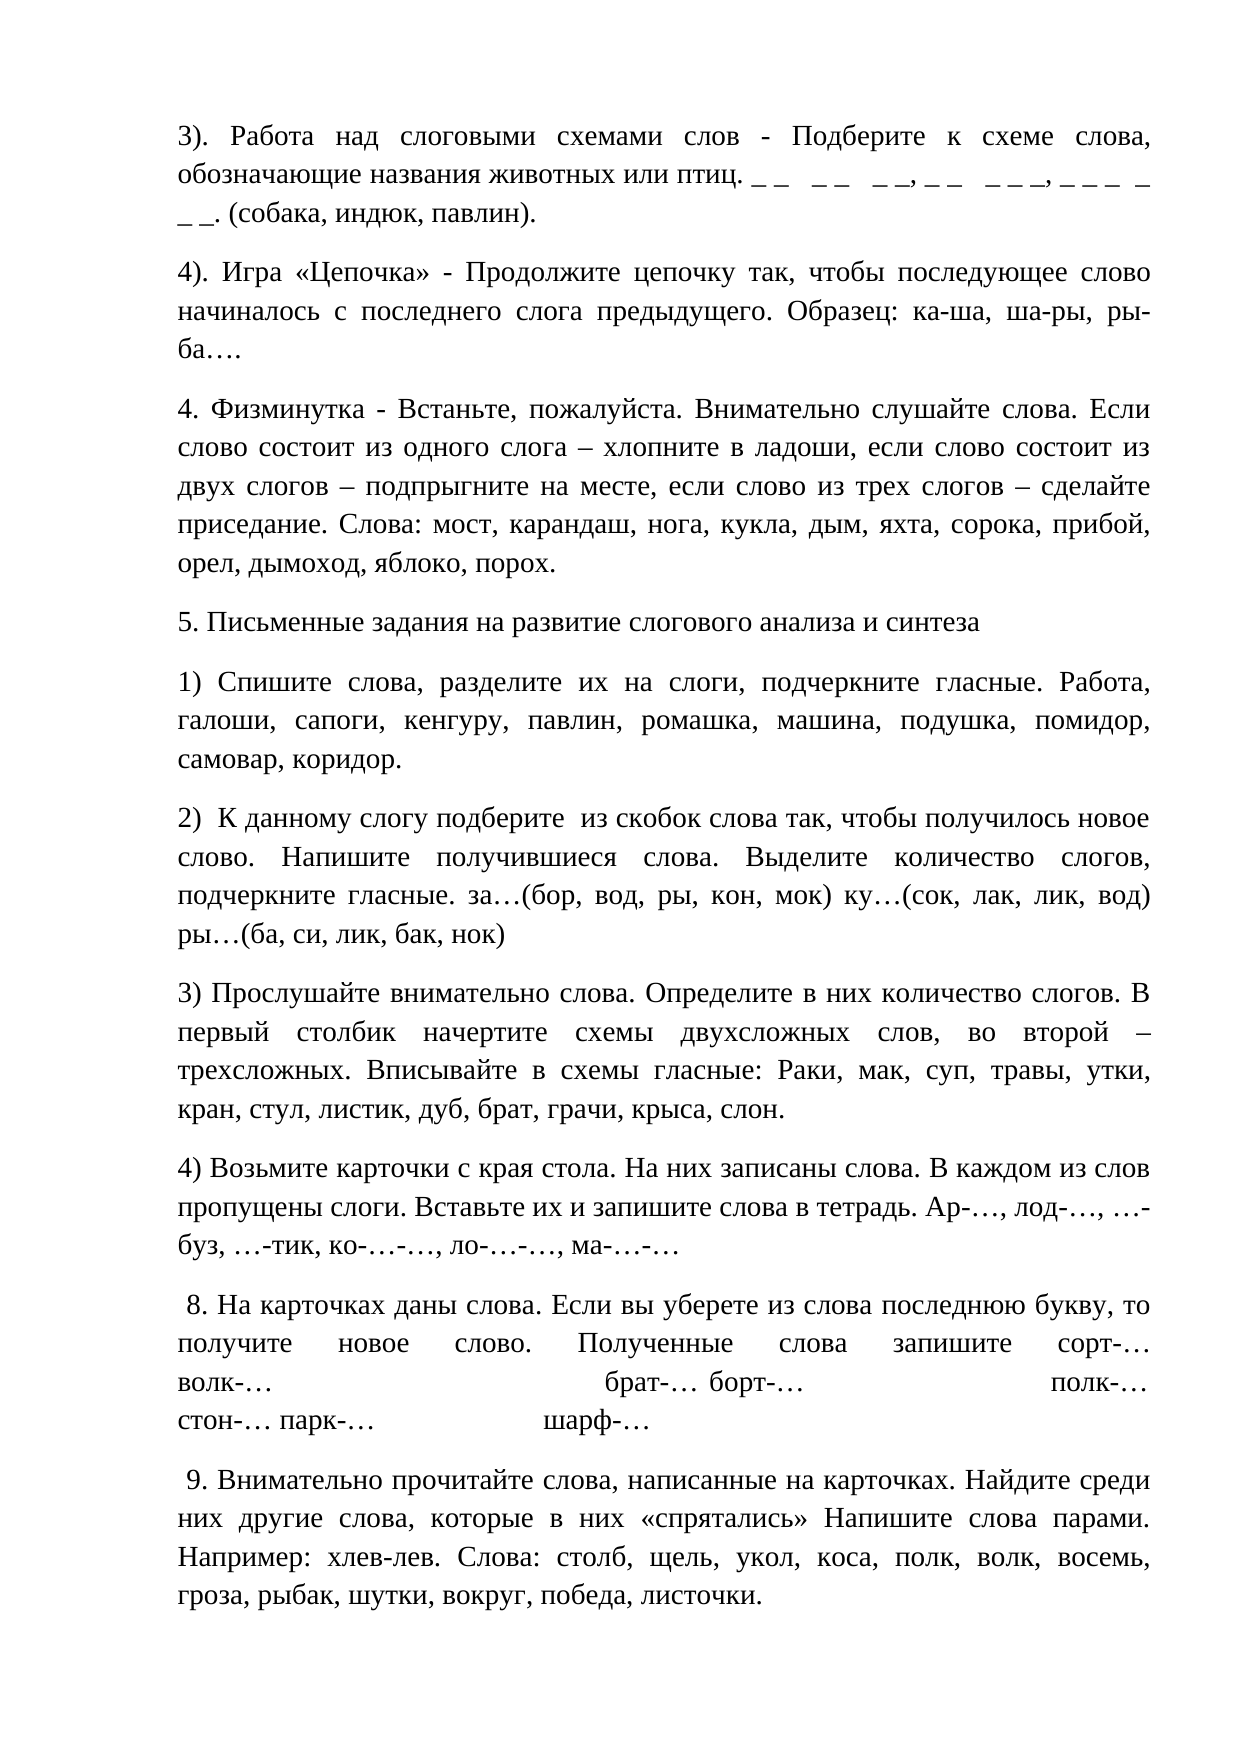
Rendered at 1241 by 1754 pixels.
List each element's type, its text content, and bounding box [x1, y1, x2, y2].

text 4) Возьмите карточки с края стола. На них записаны слова. В каждом из слов пропущены слоги. Вставьте их и запишите слова в тетрадь. Ар-…, лод-…, …-буз, …-тик, ко-…-…, ло-…-…, ма-…-… [177, 1150, 1152, 1261]
text 3) Прослушайте внимательно слова. Определите в них количество слогов. В первый столбик начертите схемы двухсложных слов, во второй – трехсложных. Вписывайте в схемы гласные: Раки, мак, суп, травы, утки, кран, стул, листик, дуб, брат, грачи, крыса, слон. [177, 975, 1152, 1124]
text 3). Работа над слоговыми схемами слов - Подберите к схеме слова, обозначающие названия животных или птиц. _ _ _ _ _ _, _ _ _ _ _, _ _ _ _ _ _. (собака, индюк, павлин). [177, 118, 1152, 229]
text 4). Игра «Цепочка» - Продолжите цепочку так, чтобы последующее слово начиналось с последнего слога предыдущего. Образец: ка-ша, ша-ры, ры-ба…. [177, 254, 1152, 365]
text 2) К данному слогу подберите из скобок слова так, чтобы получилось новое слово. Напишите получившиеся слова. Выделите количество слогов, подчеркните гласные. за…(бор, вод, ры, кон, мок) ку…(сок, лак, лик, вод) ры…(ба, си, лик, бак, нок) [177, 800, 1152, 949]
text 1) Спишите слова, разделите их на слоги, подчеркните гласные. Работа, галоши, сапоги, кенгуру, павлин, ромашка, машина, подушка, помидор, самовар, коридор. [177, 664, 1152, 774]
text 4. Физминутка - Встаньте, пожалуйста. Внимательно слушайте слова. Если слово состоит из одного слога – хлопните в ладоши, если слово состоит из двух слогов – подпрыгните на месте, если слово из трех слогов – сделайте приседание. Слова: мост, карандаш, нога, кукла, дым, яхта, сорока, прибой, орел, дымоход, яблоко, порох. [177, 391, 1152, 579]
text 8. На карточках даны слова. Если вы уберете из слова последнюю букву, то получите новое слово. Полученные слова запишите сорт-… волк-… брат-… борт-… полк-… стон-… парк-… шарф-… [177, 1287, 1152, 1436]
text 9. Внимательно прочитайте слова, написанные на карточках. Найдите среди них другие слова, которые в них «спрятались» Напишите слова парами. Например: хлев-лев. Слова: столб, щель, укол, коса, полк, волк, восемь, гроза, рыбак, шутки, вокруг, победа, листочки. [177, 1462, 1152, 1611]
text 5. Письменные задания на развитие слогового анализа и синтеза [177, 604, 1152, 638]
